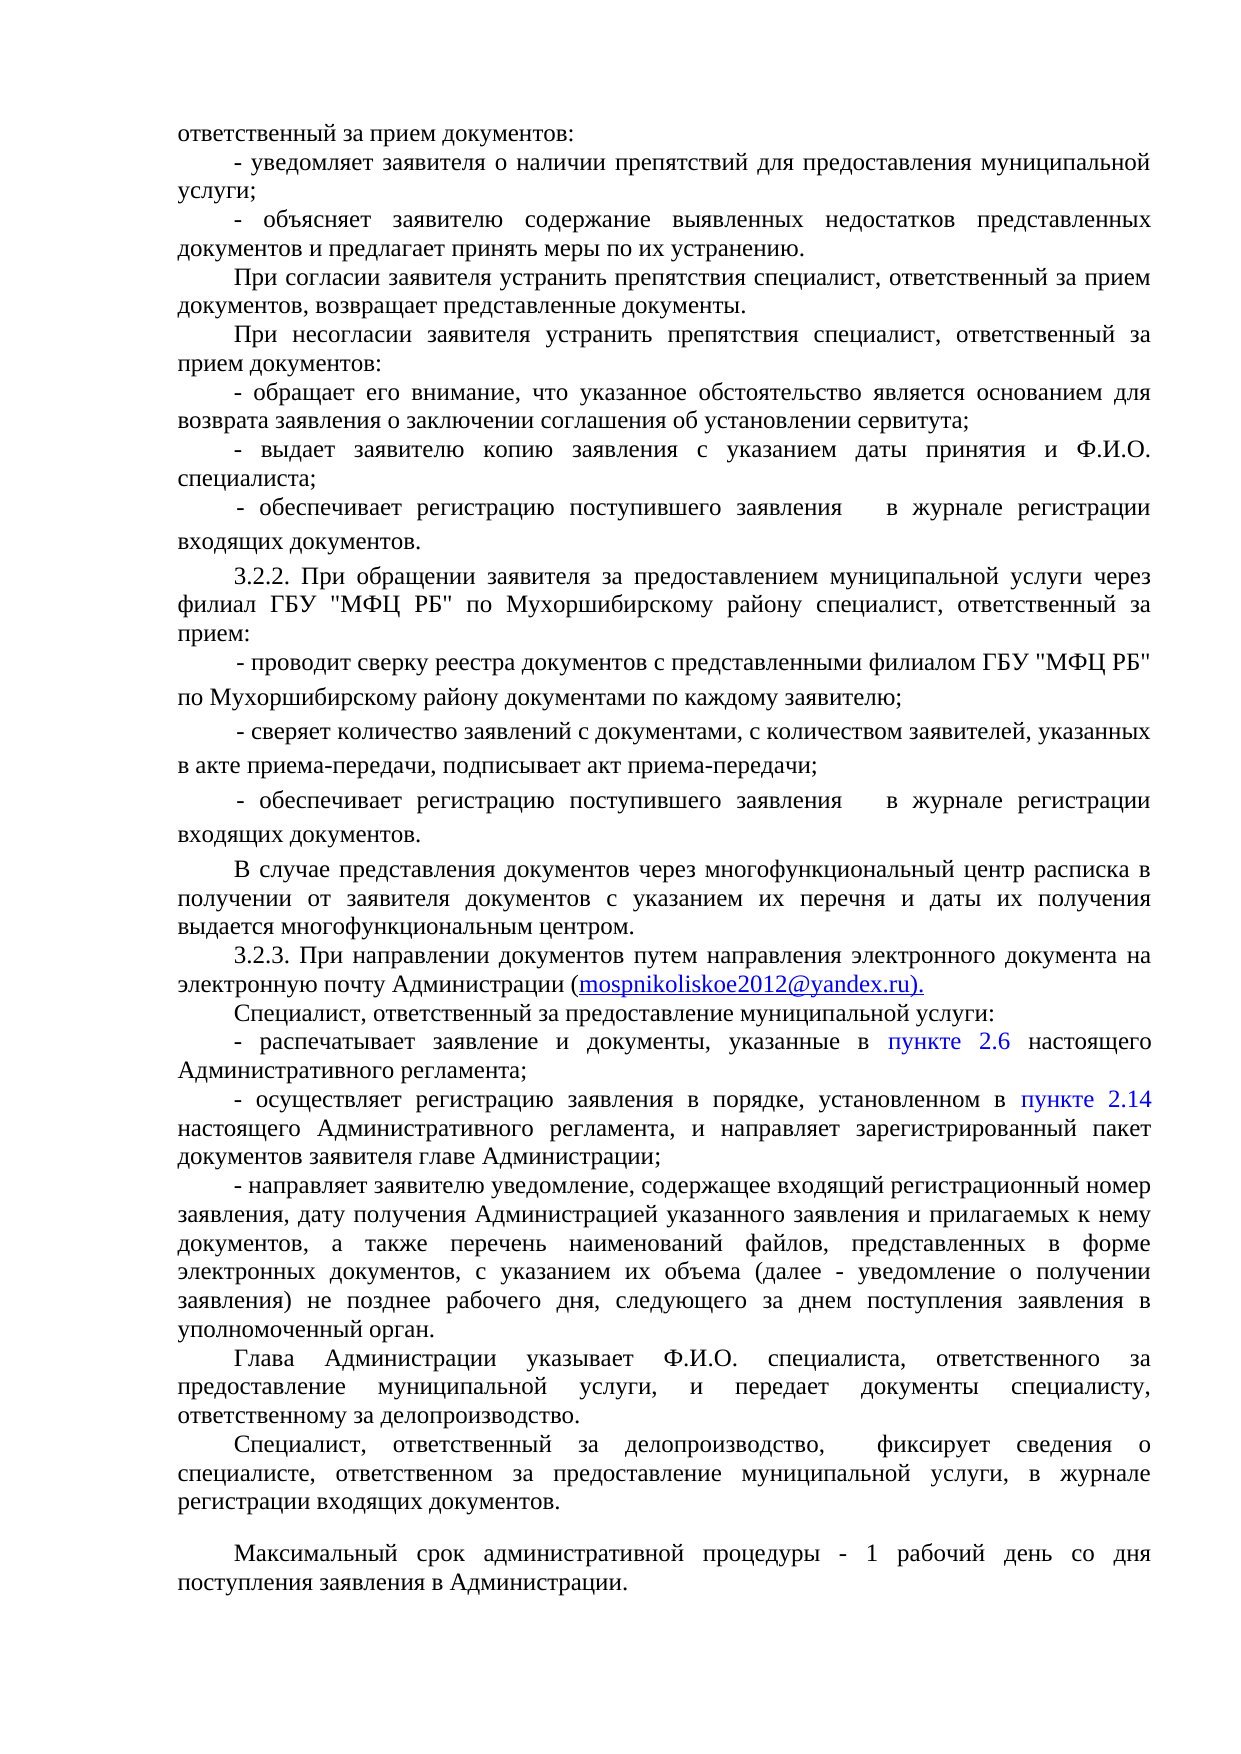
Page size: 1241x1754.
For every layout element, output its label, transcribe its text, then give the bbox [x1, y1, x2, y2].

text При согласии заявителя устранить препятствия специалист, ответственный за прием документов, возвращает представленные документы. [177, 262, 1152, 319]
text В случае представления документов через многофункциональный центр расписка в получении от заявителя документов с указанием их перечня и даты их получения выдается многофункциональным центром. [177, 854, 1152, 940]
text 3.2.3. При направлении документов путем направления электронного документа на электронную почту Администрации (mospnikoliskoe2012@yandex.ru). [177, 940, 1152, 998]
text - обеспечивает регистрацию поступившего заявления в журнале регистрации входящих документов. [177, 492, 1152, 555]
text Специалист, ответственный за делопроизводство, фиксирует сведения о специалисте, ответственном за предоставление муниципальной услуги, в журнале регистрации входящих документов. [177, 1429, 1152, 1515]
text - распечатывает заявление и документы, указанные в пункте 2.6 настоящего Административного регламента; [177, 1026, 1152, 1084]
text - объясняет заявителю содержание выявленных недостатков представленных документов и предлагает принять меры по их устранению. [177, 204, 1152, 262]
text - обеспечивает регистрацию поступившего заявления в журнале регистрации входящих документов. [177, 785, 1152, 848]
text Специалист, ответственный за предоставление муниципальной услуги: [177, 998, 1152, 1026]
text - сверяет количество заявлений с документами, с количеством заявителей, указанных в акте приема-передачи, подписывает акт приема-передачи; [177, 716, 1152, 779]
text Глава Администрации указывает Ф.И.О. специалиста, ответственного за предоставление муниципальной услуги, и передает документы специалисту, ответственному за делопроизводство. [177, 1343, 1152, 1429]
text - обращает его внимание, что указанное обстоятельство является основанием для возврата заявления о заключении соглашения об установлении сервитута; [177, 377, 1152, 434]
text 3.2.2. При обращении заявителя за предоставлением муниципальной услуги через филиал ГБУ "МФЦ РБ" по Мухоршибирскому району специалист, ответственный за прием: [177, 561, 1152, 647]
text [177, 118, 1152, 147]
text - выдает заявителю копию заявления с указанием даты принятия и Ф.И.О. специалиста; [177, 434, 1152, 492]
text При несогласии заявителя устранить препятствия специалист, ответственный за прием документов: [177, 319, 1152, 377]
text - осуществляет регистрацию заявления в порядке, установленном в пункте 2.14 настоящего Административного регламента, и направляет зарегистрированный пакет документов заявителя главе Администрации; [177, 1084, 1152, 1170]
text Максимальный срок административной процедуры - 1 рабочий день со дня поступления заявления в Администрации. [177, 1538, 1152, 1596]
text - уведомляет заявителя о наличии препятствий для предоставления муниципальной услуги; [177, 147, 1152, 204]
text - проводит сверку реестра документов с представленными филиалом ГБУ "МФЦ РБ" по Мухоршибирскому району документами по каждому заявителю; [177, 647, 1152, 710]
text - направляет заявителю уведомление, содержащее входящий регистрационный номер заявления, дату получения Администрацией указанного заявления и прилагаемых к нему документов, а также перечень наименований файлов, представленных в форме электронных документов, с указанием их объема (далее - уведомление о получении заявления) не позднее рабочего дня, следующего за днем поступления заявления в уполномоченный орган. [177, 1170, 1152, 1343]
